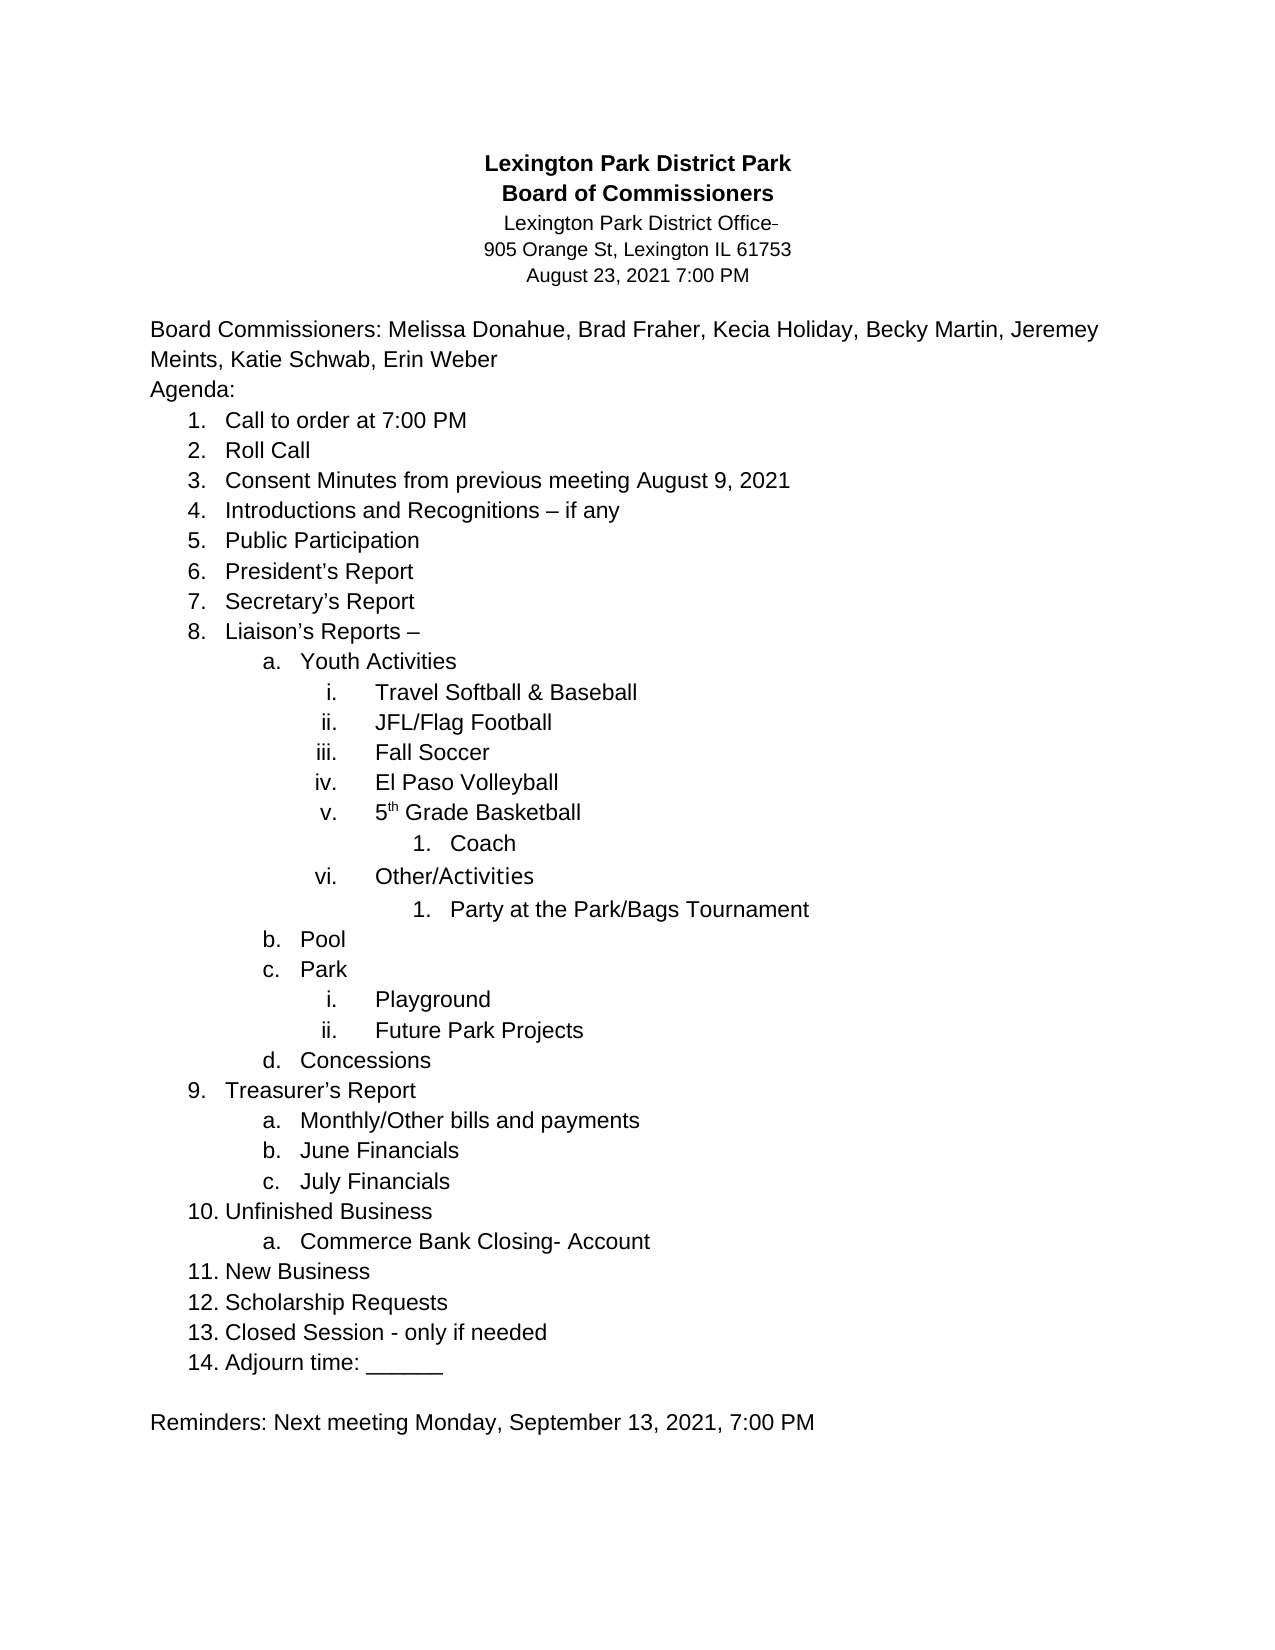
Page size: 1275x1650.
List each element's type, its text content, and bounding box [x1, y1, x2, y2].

text Reminders: Next meeting Monday, September 13, 2021, 7:00 PM [150, 1409, 1125, 1436]
text Board of Commissioners [473, 180, 802, 207]
list Public Participation [187, 527, 1125, 554]
list Introductions and Recognitions – if any [187, 497, 1125, 524]
text August 23, 2021 7:00 PM [473, 264, 802, 287]
list Park [262, 956, 1125, 982]
list JFL/Flag Football [337, 709, 1125, 735]
list Adjourn time: ______ [187, 1349, 1125, 1375]
list Unfinished Business [187, 1198, 1125, 1224]
list Monthly/Other bills and payments [262, 1107, 1125, 1133]
list Youth Activities [262, 648, 1125, 675]
list Future Park Projects [337, 1017, 1125, 1043]
text Lexington Park District Park [473, 150, 802, 176]
list July Financials [262, 1168, 1125, 1194]
list June Financials [262, 1137, 1125, 1164]
list Pool [262, 926, 1125, 952]
list El Paso Volleyball [337, 769, 1125, 796]
list Closed Session - only if needed [187, 1319, 1125, 1345]
list Concessions [262, 1047, 1125, 1073]
list Other/Activities [337, 860, 1125, 891]
text Agenda: [150, 376, 1125, 403]
list Treasurer’s Report [187, 1077, 1125, 1103]
text Lexington Park District Office [473, 210, 802, 234]
list Party at the Park/Bags Tournament [412, 896, 1125, 922]
list Call to order at 7:00 PM [187, 407, 1125, 433]
list Travel Softball & Baseball [337, 678, 1125, 705]
list Consent Minutes from previous meeting August 9, 2021 [187, 467, 1125, 493]
list Coach [412, 829, 1125, 856]
list President’s Report [187, 558, 1125, 584]
list Playground [337, 986, 1125, 1013]
text 905 Orange St, Lexington IL 61753 [473, 238, 802, 261]
list New Business [187, 1258, 1125, 1284]
list Commerce Bank Closing- Account [262, 1228, 1125, 1254]
list Scholarship Requests [187, 1288, 1125, 1315]
list Liaison’s Reports – [187, 618, 1125, 644]
list Roll Call [187, 437, 1125, 463]
list Fall Soccer [337, 739, 1125, 765]
list Secretary’s Report [187, 588, 1125, 614]
text Board Commissioners: Melissa Donahue, Brad Fraher, Kecia Holiday, Becky Martin, Jeremey Meints, Katie Schwab, Erin Weber [150, 316, 1125, 373]
list 5th Grade Basketball [337, 799, 1125, 826]
